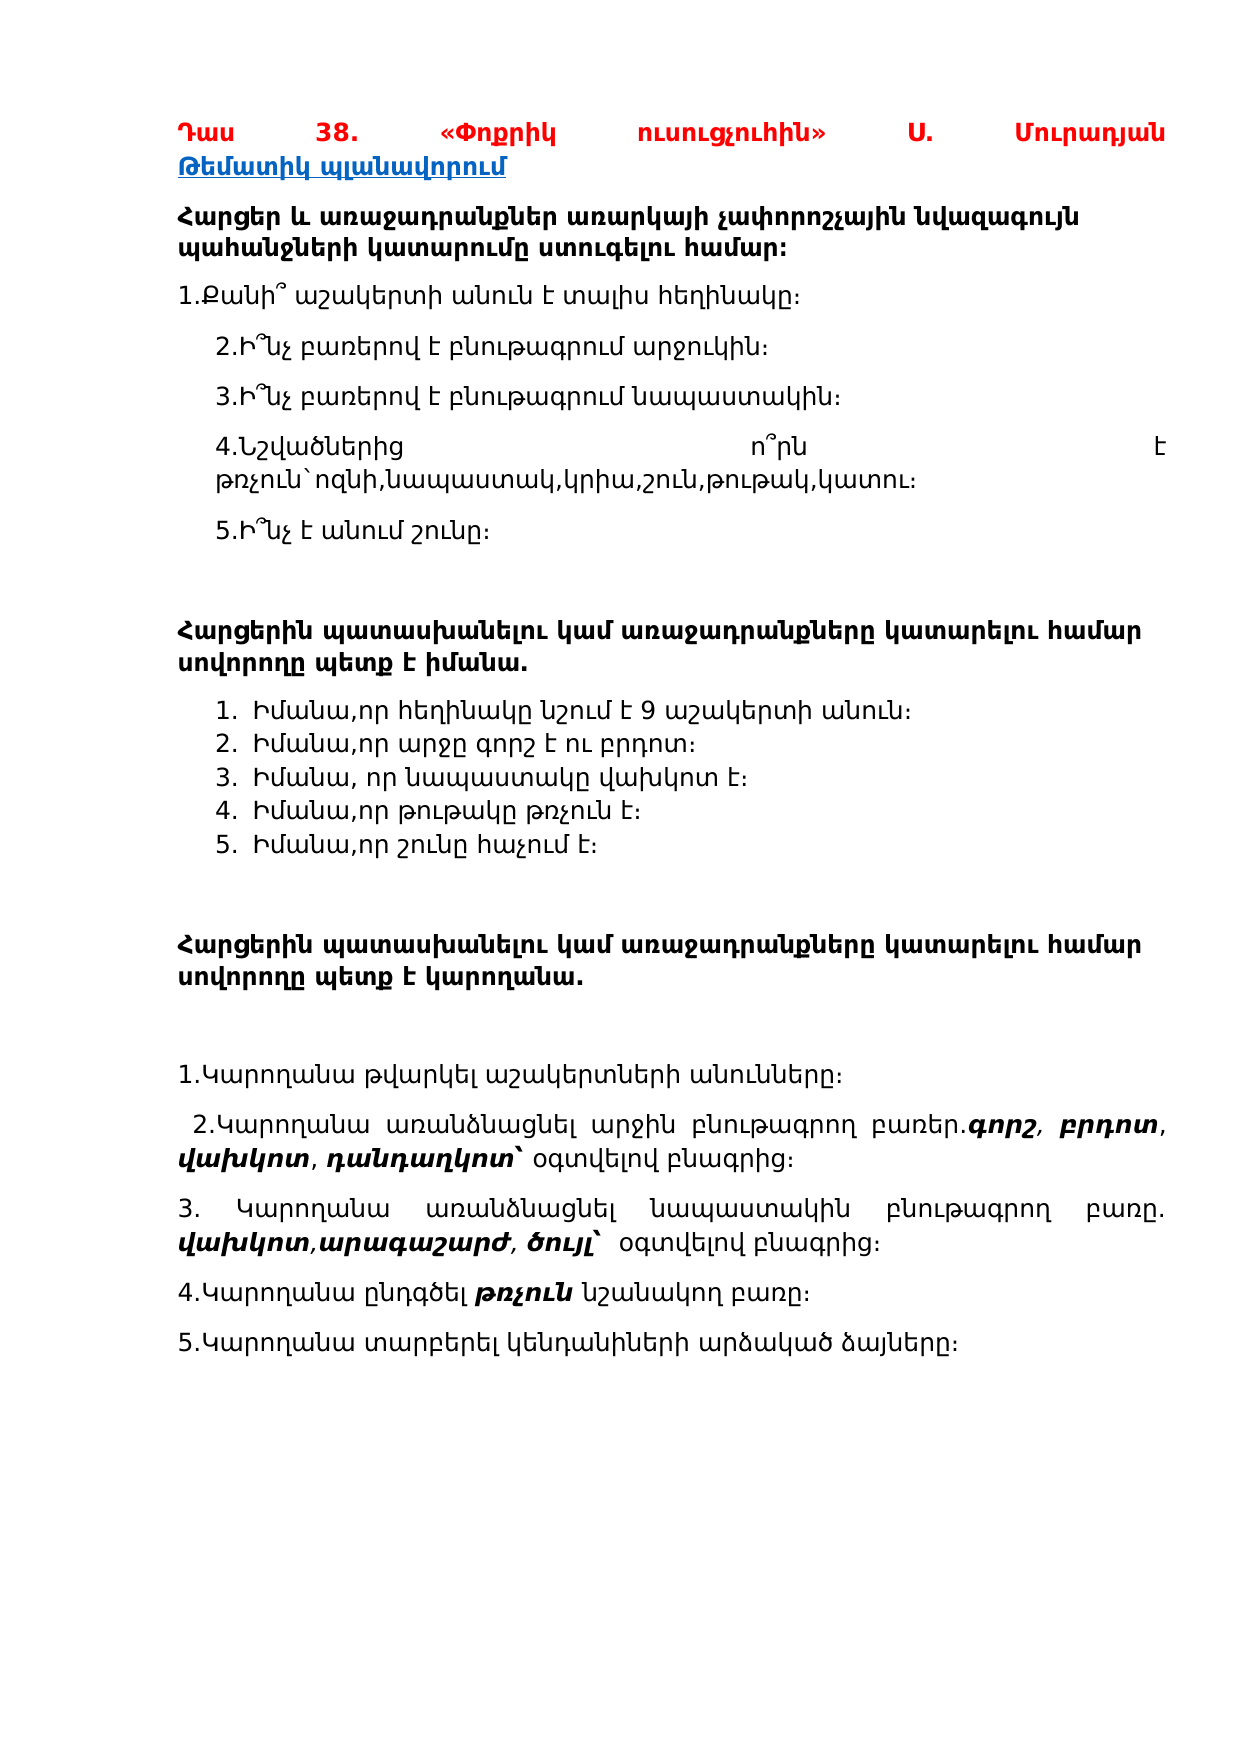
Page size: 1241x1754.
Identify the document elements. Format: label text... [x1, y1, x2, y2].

text 3. Կարողանա առանձնացնել նապաստակին բնութագրող բառը. վախկոտ,արագաշարժ, ծույլ՝ օգտվելով բնագրից։ [177, 1194, 1167, 1257]
text 4.Նշվածներից ո՞րն է թռչուն`ոզնի,նապաստակ,կրիա,շուն,թութակ,կատու։ [215, 432, 1167, 495]
text 3.Ի՞նչ բառերով է բնութագրում նապաստակին։ [215, 382, 1167, 411]
text Դաս 38. «Փոքրիկ ուսուցչուհին» Ս. Մուրադյան Թեմատիկ պլանավորում [177, 118, 1167, 181]
text Հարցեր և առաջադրանքներ առարկայի չափորոշչային նվազագույն պահանջների կատարումը ստուգելու համար։ [177, 202, 1167, 262]
text 2.Ի՞նչ բառերով է բնութագրում արջուկին։ [215, 332, 1167, 361]
list Իմանա, որ նապաստակը վախկոտ է։ [215, 763, 1167, 792]
text 2.Կարողանա առանձնացնել արջին բնութագրող բառեր.գորշ, բրդոտ, վախկոտ, դանդաղկոտ՝ օգտվելով բնագրից։ [177, 1110, 1167, 1173]
text 1.Քանի՞ աշակերտի անուն է տալիս հեղինակը։ [177, 281, 1167, 311]
text 5.Կարողանա տարբերել կենդանիների արձակած ձայները։ [177, 1328, 1167, 1357]
text 5.Ի՞նչ է անում շունը։ [215, 516, 1167, 545]
text 4.Կարողանա ընդգծել թռչուն նշանակող բառը։ [177, 1278, 1167, 1307]
text Հարցերին պատասխանելու կամ առաջադրանքները կատարելու համար սովորողը պետք է կարողանա․ [177, 930, 1167, 991]
list Իմանա,որ արջը գորշ է ու բրդոտ։ [215, 729, 1167, 758]
text 1.Կարողանա թվարկել աշակերտների անունները։ [177, 1060, 1167, 1089]
list Իմանա,որ թութակը թռչուն է։ [215, 796, 1167, 826]
list Իմանա,որ շունը հաչում է։ [215, 830, 1167, 859]
text Հարցերին պատասխանելու կամ առաջադրանքները կատարելու համար սովորողը պետք է իմանա․ [177, 616, 1167, 677]
list Իմանա,որ հեղինակը նշում է 9 աշակերտի անուն։ [215, 696, 1167, 725]
